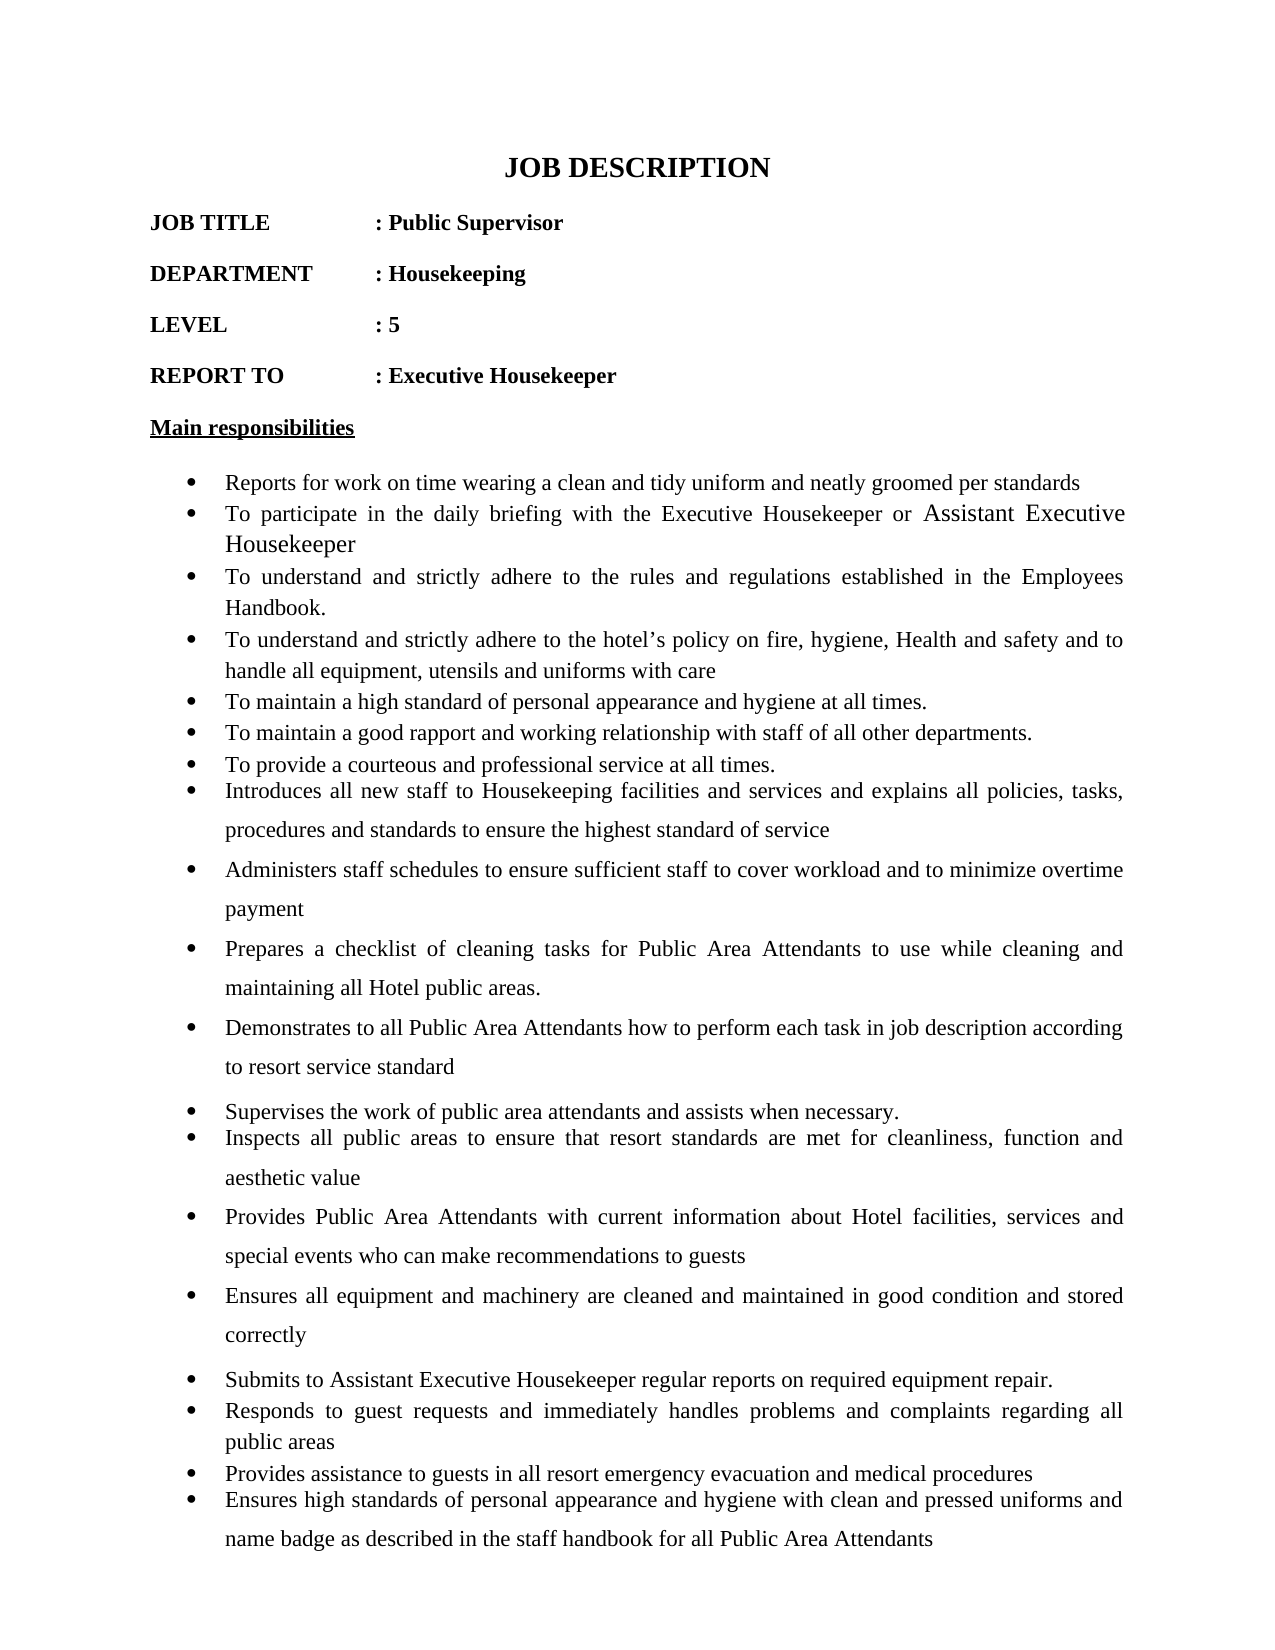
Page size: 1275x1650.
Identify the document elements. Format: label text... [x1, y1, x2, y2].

text REPORT TO : Executive Housekeeper [150, 362, 1125, 389]
list To participate in the daily briefing with the Executive Housekeeper or Assistant Executive Housekeeper [187, 496, 1125, 558]
text LEVEL : 5 [150, 311, 1125, 338]
list To provide a courteous and professional service at all times. [187, 746, 1125, 777]
list Responds to guest requests and immediately handles problems and complaints regarding all public areas [187, 1392, 1125, 1455]
list Supervises the work of public area attendants and assists when necessary. [187, 1093, 1125, 1124]
list To understand and strictly adhere to the hotel’s policy on fire, hygiene, Health and safety and to handle all equipment, utensils and uniforms with care [187, 621, 1125, 683]
list Ensures high standards of personal appearance and hygiene with clean and pressed uniforms and name badge as described in the staff handbook for all Public Area Attendants [187, 1486, 1125, 1552]
list Submits to Assistant Executive Housekeeper regular reports on required equipment repair. [187, 1361, 1125, 1392]
list To maintain a high standard of personal appearance and hygiene at all times. [187, 683, 1125, 714]
list Reports for work on time wearing a clean and tidy uniform and neatly groomed per standards [187, 464, 1125, 496]
text JOB TITLE : Public Supervisor [150, 209, 1125, 236]
list To understand and strictly adhere to the rules and regulations established in the Employees Handbook. [187, 558, 1125, 621]
list To maintain a good rapport and working relationship with staff of all other departments. [187, 714, 1125, 746]
text Main responsibilities [150, 413, 1125, 440]
list Ensures all equipment and machinery are cleaned and maintained in good condition and stored correctly [187, 1282, 1125, 1348]
list Demonstrates to all Public Area Attendants how to perform each task in job description according to resort service standard [187, 1014, 1125, 1080]
list Introduces all new staff to Housekeeping facilities and services and explains all policies, tasks, procedures and standards to ensure the highest standard of service [187, 777, 1125, 843]
list Provides Public Area Attendants with current information about Hotel facilities, services and special events who can make recommendations to guests [187, 1203, 1125, 1269]
text JOB DESCRIPTION [150, 150, 1125, 183]
list Inspects all public areas to ensure that resort standards are met for cleanliness, function and aesthetic value [187, 1124, 1125, 1190]
text DEPARTMENT : Housekeeping [150, 260, 1125, 287]
list Administers staff schedules to ensure sufficient staff to cover workload and to minimize overtime payment [187, 856, 1125, 922]
list Provides assistance to guests in all resort emergency evacuation and medical procedures [187, 1455, 1125, 1486]
list Prepares a checklist of cleaning tasks for Public Area Attendants to use while cleaning and maintaining all Hotel public areas. [187, 935, 1125, 1001]
